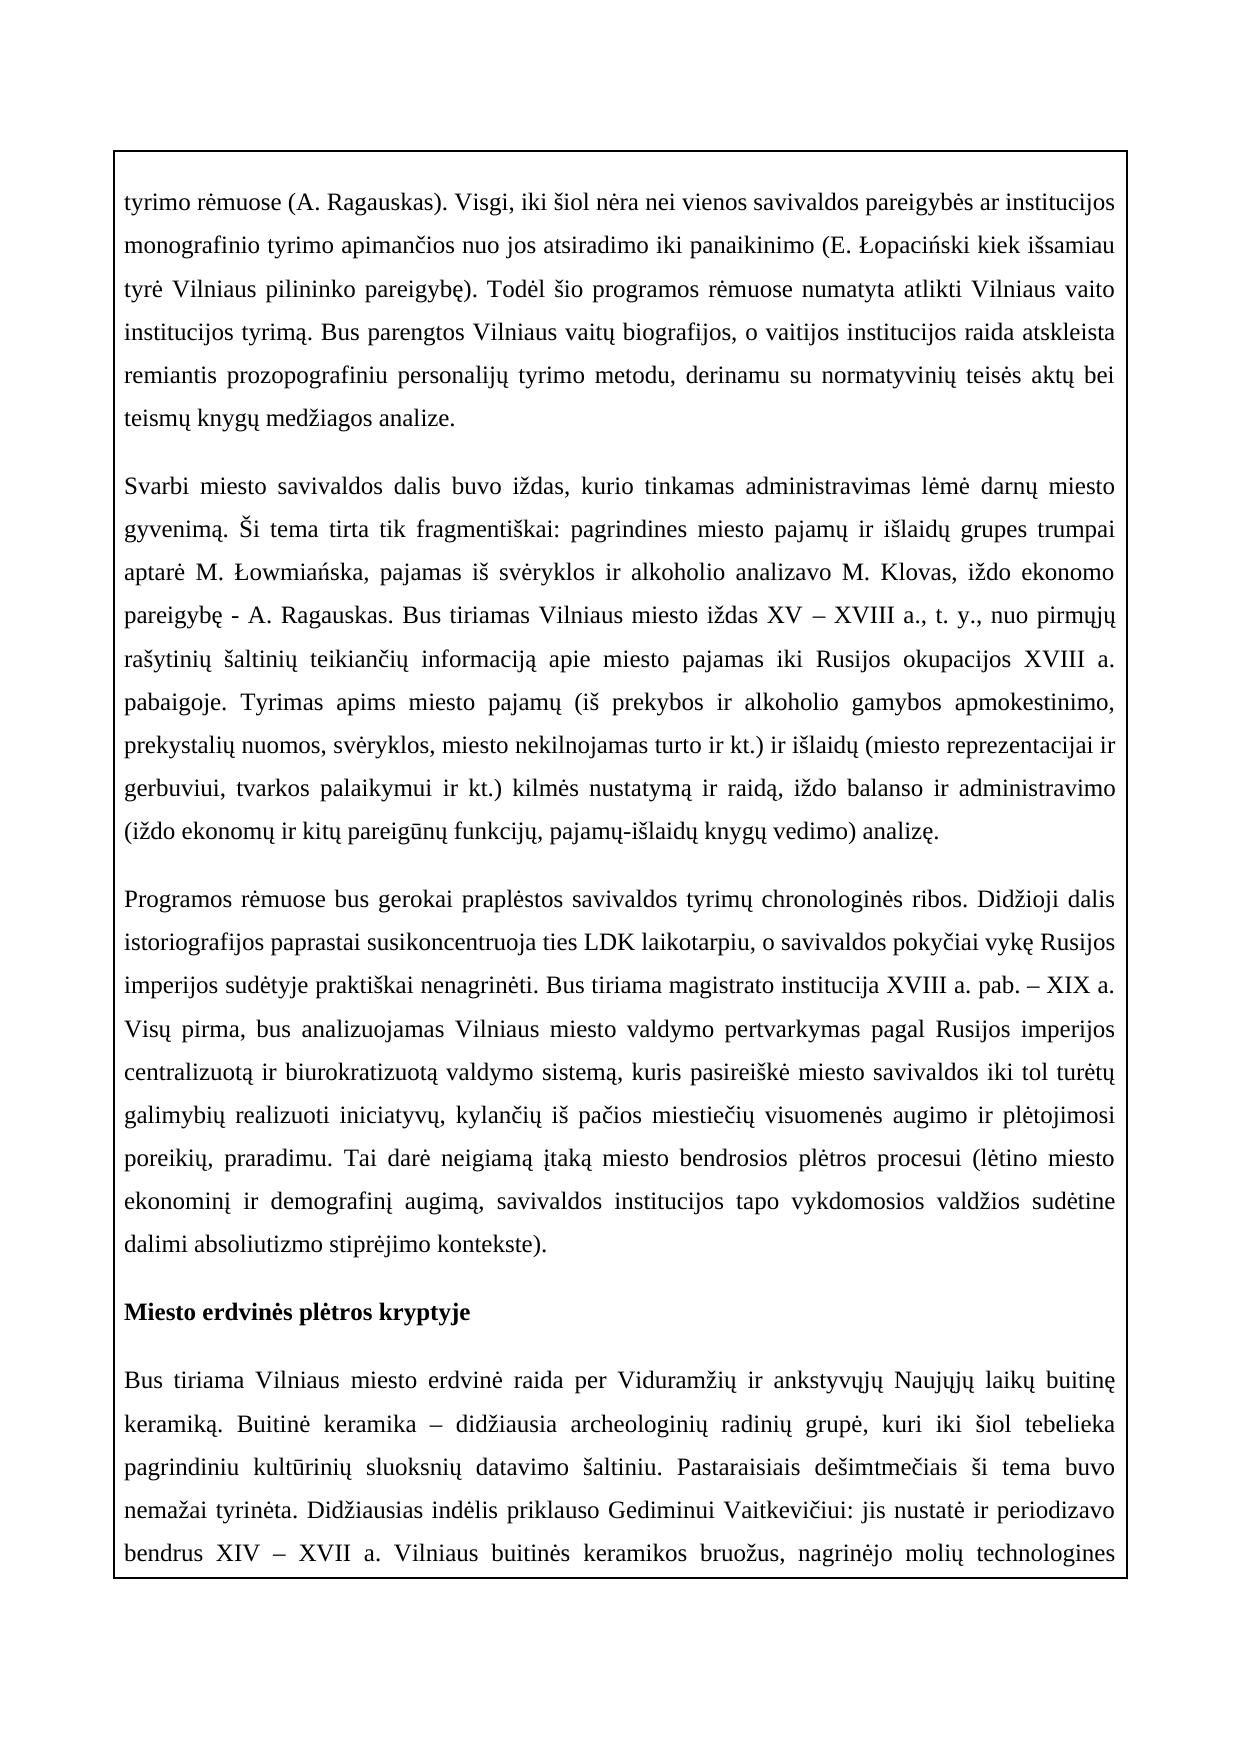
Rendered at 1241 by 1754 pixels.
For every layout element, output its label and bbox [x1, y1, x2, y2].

table_cell [115, 152, 1126, 1577]
